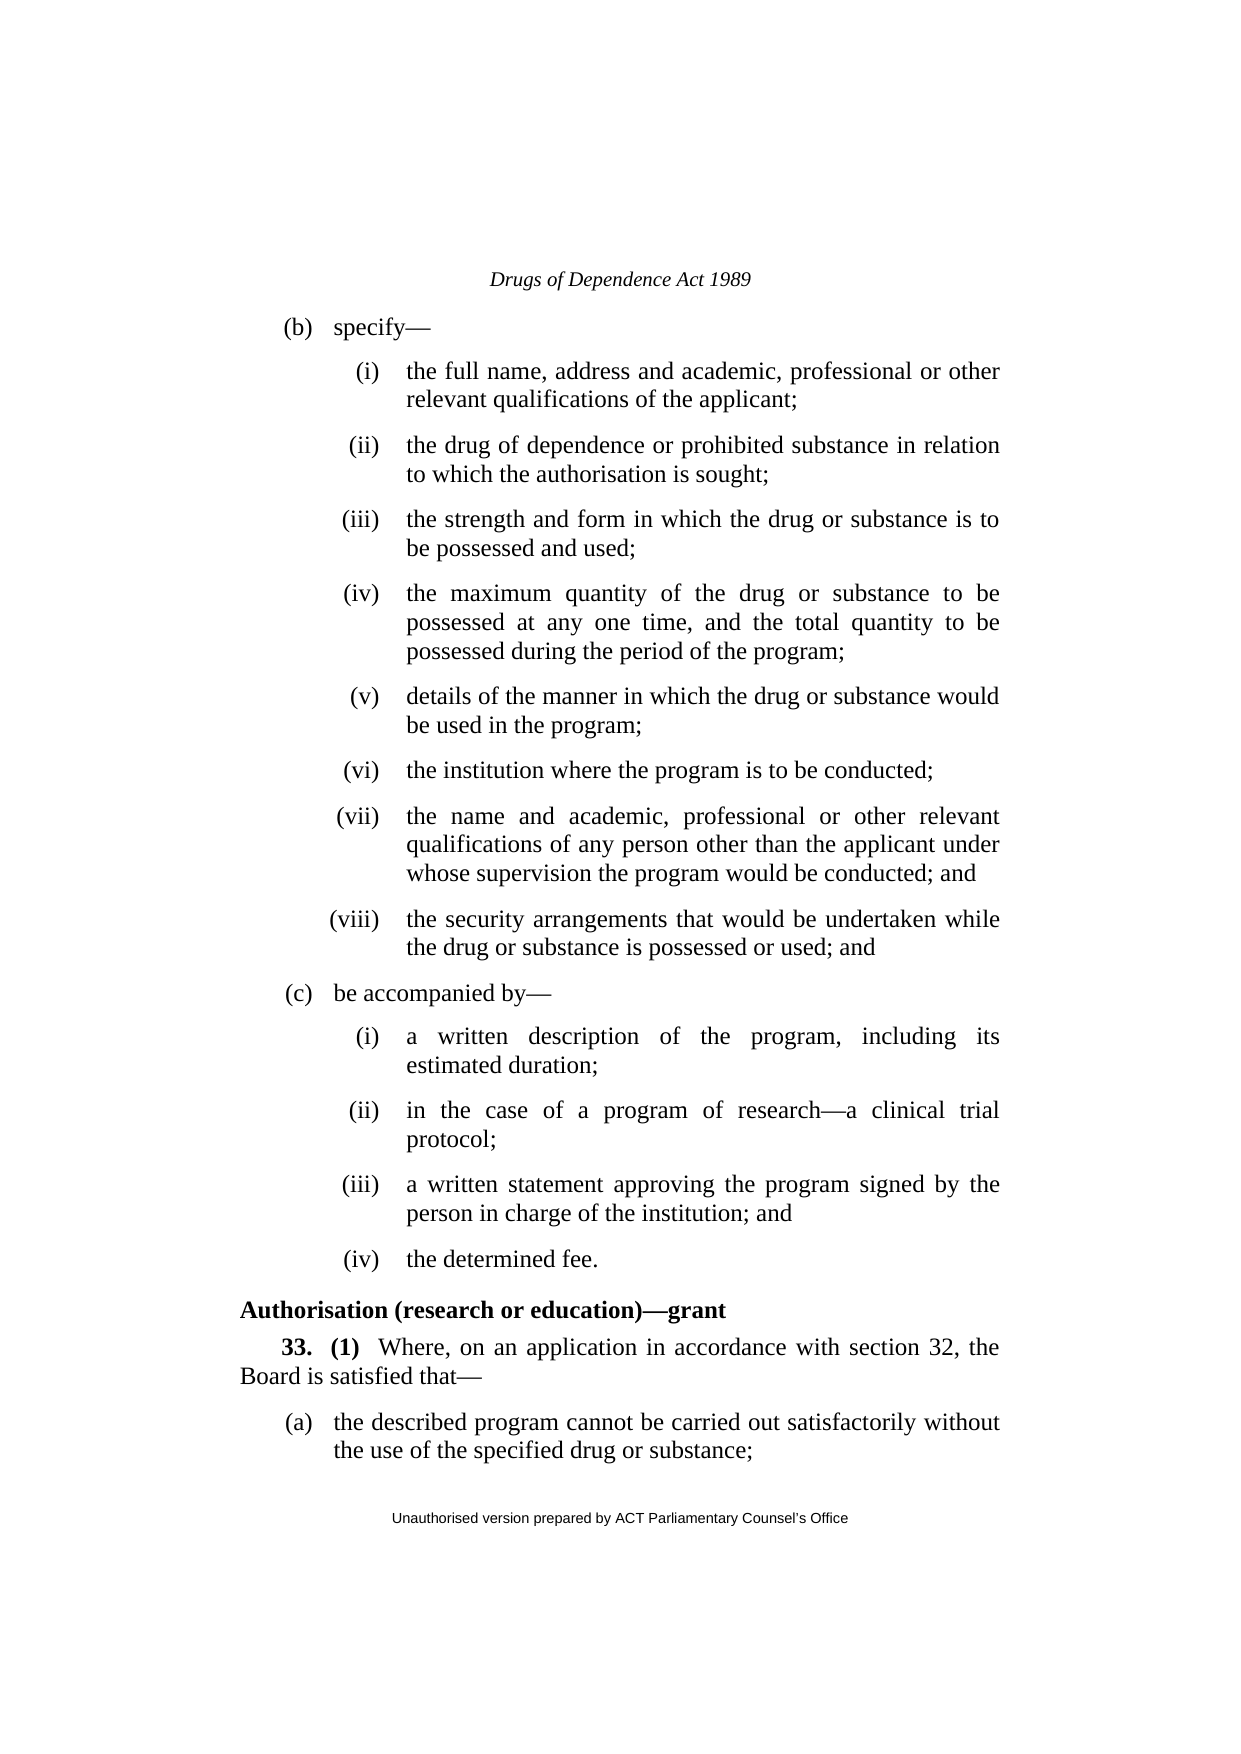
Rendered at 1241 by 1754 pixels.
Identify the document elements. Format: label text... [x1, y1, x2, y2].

text (iii) a written statement approving the program signed by the person in charge of the institution; and [239, 1169, 1001, 1227]
text (vii) the name and academic, professional or other relevant qualifications of any person other than the applicant under whose supervision the program would be conducted; and [239, 801, 1001, 887]
text (ii) in the case of a program of research—a clinical trial protocol; [239, 1095, 1001, 1153]
text (a) the described program cannot be carried out satisfactorily without the use of the specified drug or substance; [239, 1407, 1001, 1464]
text (iii) the strength and form in which the drug or substance is to be possessed and used; [239, 504, 1001, 562]
text (i) the full name, address and academic, professional or other relevant qualifications of the applicant; [239, 356, 1001, 413]
text (v) details of the manner in which the drug or substance would be used in the program; [239, 681, 1001, 739]
text (i) a written description of the program, including its estimated duration; [239, 1021, 1001, 1079]
text (c) be accompanied by— [239, 978, 1001, 1007]
text 33. (1) Where, on an application in accordance with section 32, the Board is satisfied that— [239, 1332, 1001, 1390]
text (viii) the security arrangements that would be undertaken while the drug or substance is possessed or used; and [239, 904, 1001, 961]
text (vi) the institution where the program is to be conducted; [239, 755, 1001, 784]
text (b) specify— [239, 312, 1001, 341]
text (iv) the maximum quantity of the drug or substance to be possessed at any one time, and the total quantity to be possessed during the period of the program; [239, 578, 1001, 664]
text (ii) the drug of dependence or prohibited substance in relation to which the authorisation is sought; [239, 430, 1001, 487]
subtitle Authorisation (research or education)—grant [239, 1295, 1001, 1324]
text (iv) the determined fee. [239, 1244, 1001, 1272]
